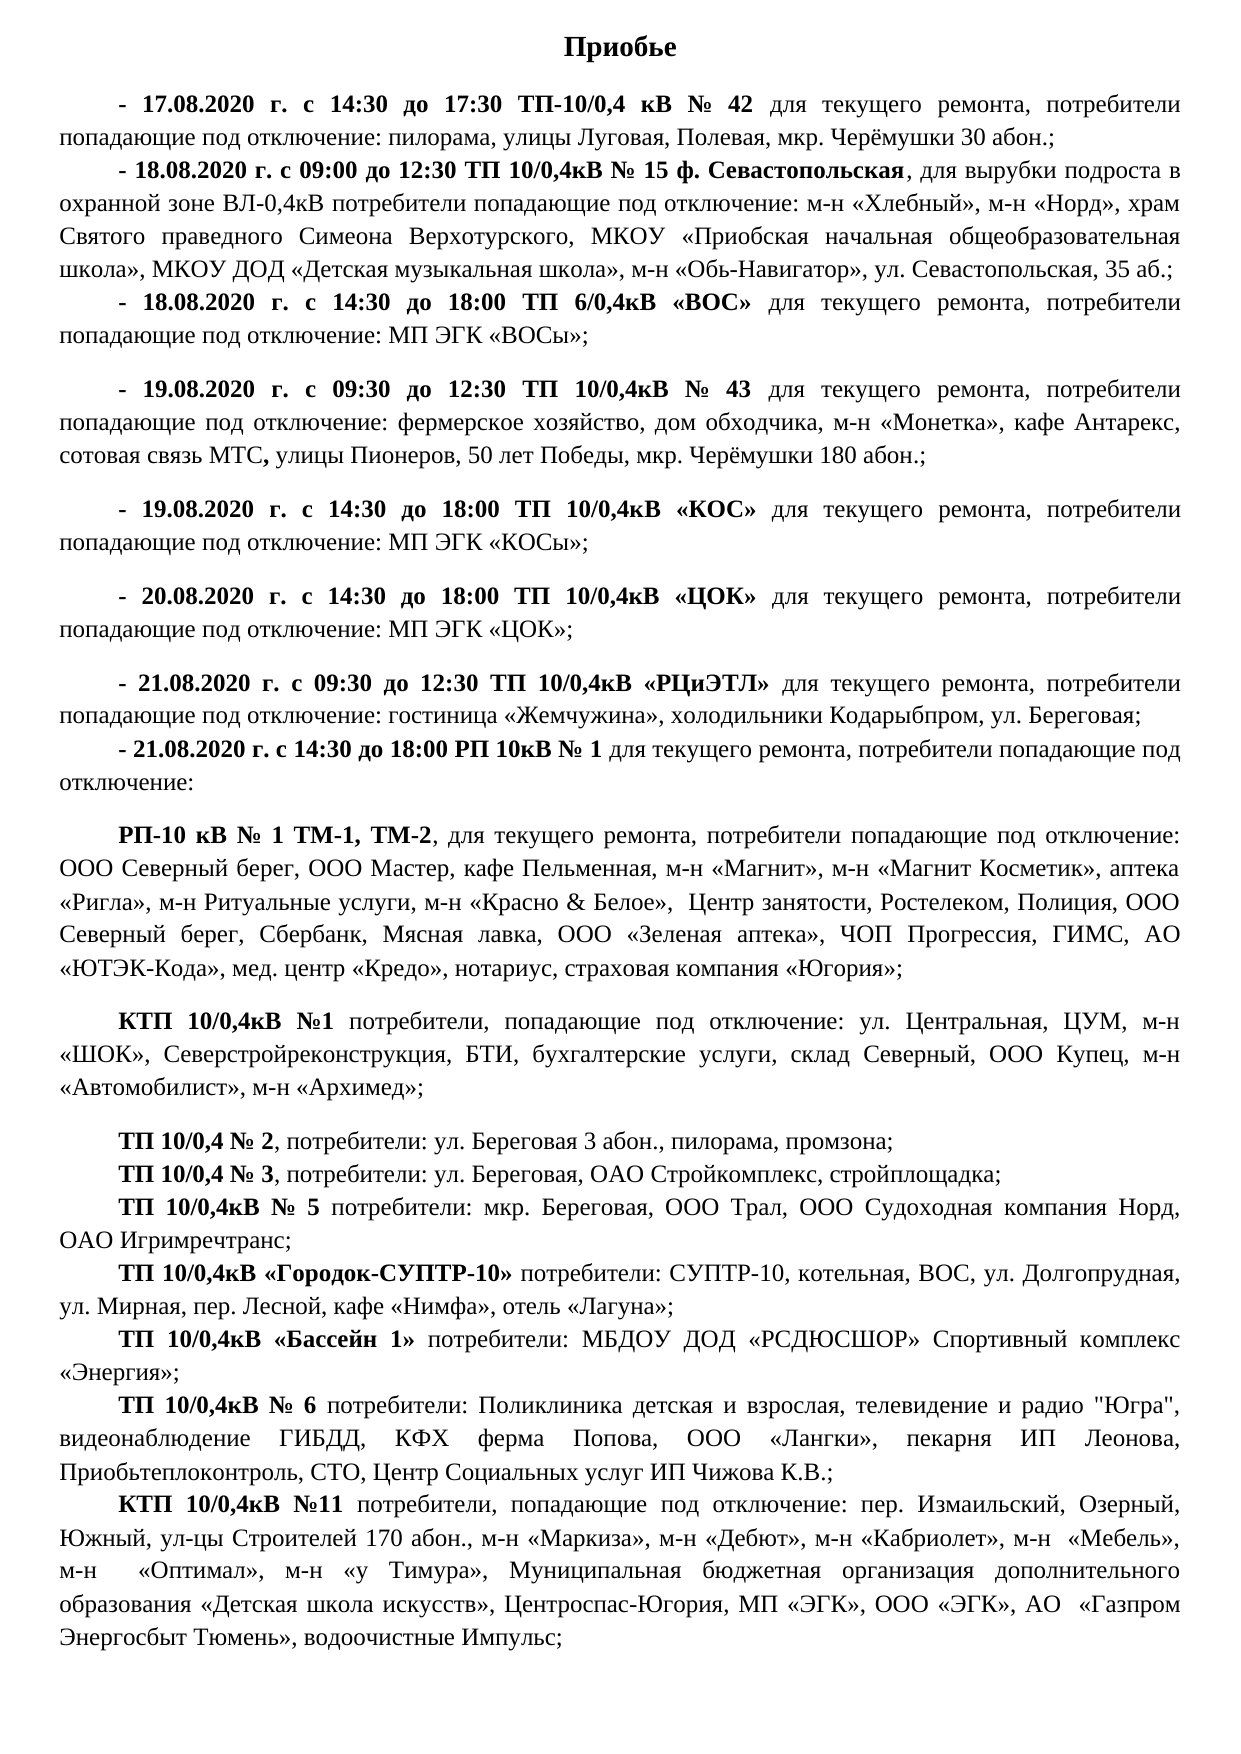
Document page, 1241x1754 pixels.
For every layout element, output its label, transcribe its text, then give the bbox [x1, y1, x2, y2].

text - 18.08.2020 г. с 14:30 до 18:00 ТП 6/0,4кВ «ВОС» для текущего ремонта, потребители попадающие под отключение: МП ЭГК «ВОСы»; [59, 287, 1181, 349]
text Приобье [59, 29, 1181, 63]
text - 18.08.2020 г. с 09:00 до 12:30 ТП 10/0,4кВ № 15 ф. Севастопольская, для вырубки подроста в охранной зоне ВЛ-0,4кВ потребители попадающие под отключение: м-н «Хлебный», м-н «Норд», храм Святого праведного Симеона Верхотурского, МКОУ «Приобская начальная общеобразовательная школа», МКОУ ДОД «Детская музыкальная школа», м-н «Обь-Навигатор», ул. Севастопольская, 35 аб.; [59, 155, 1181, 283]
text ТП 10/0,4 № 3, потребители: ул. Береговая, ОАО Стройкомплекс, стройплощадка; [59, 1159, 1181, 1188]
text - 20.08.2020 г. с 14:30 до 18:00 ТП 10/0,4кВ «ЦОК» для текущего ремонта, потребители попадающие под отключение: МП ЭГК «ЦОК»; [59, 581, 1181, 642]
text - 21.08.2020 г. с 09:30 до 12:30 ТП 10/0,4кВ «РЦиЭТЛ» для текущего ремонта, потребители попадающие под отключение: гостиница «Жемчужина», холодильники Кодарыбпром, ул. Береговая; [59, 668, 1181, 729]
text - 17.08.2020 г. с 14:30 до 17:30 ТП-10/0,4 кВ № 42 для текущего ремонта, потребители попадающие под отключение: пилорама, улицы Луговая, Полевая, мкр. Черёмушки 30 абон.; [59, 89, 1181, 151]
text - 19.08.2020 г. с 09:30 до 12:30 ТП 10/0,4кВ № 43 для текущего ремонта, потребители попадающие под отключение: фермерское хозяйство, дом обходчика, м-н «Монетка», кафе Антарекс, сотовая связь МТС, улицы Пионеров, 50 лет Победы, мкр. Черёмушки 180 абон.; [59, 374, 1181, 469]
text КТП 10/0,4кВ №11 потребители, попадающие под отключение: пер. Измаильский, Озерный, Южный, ул-цы Строителей 170 абон., м-н «Маркиза», м-н «Дебют», м-н «Кабриолет», м-н «Мебель», м-н «Оптимал», м-н «у Тимура», Муниципальная бюджетная организация дополнительного образования «Детская школа искусств», Центроспас-Югория, МП «ЭГК», ООО «ЭГК», АО «Газпром Энергосбыт Тюмень», водоочистные Импульс; [59, 1489, 1181, 1650]
text ТП 10/0,4кВ «Бассейн 1» потребители: МБДОУ ДОД «РСДЮСШОР» Спортивный комплекс «Энергия»; [59, 1324, 1181, 1386]
text - 21.08.2020 г. с 14:30 до 18:00 РП 10кВ № 1 для текущего ремонта, потребители попадающие под отключение: [59, 734, 1181, 795]
text - 19.08.2020 г. с 14:30 до 18:00 ТП 10/0,4кВ «КОС» для текущего ремонта, потребители попадающие под отключение: МП ЭГК «КОСы»; [59, 494, 1181, 556]
text КТП 10/0,4кВ №1 потребители, попадающие под отключение: ул. Центральная, ЦУМ, м-н «ШОК», Северстройреконструкция, БТИ, бухгалтерские услуги, склад Северный, ООО Купец, м-н «Автомобилист», м-н «Архимед»; [59, 1006, 1181, 1101]
text ТП 10/0,4 № 2, потребители: ул. Береговая 3 абон., пилорама, промзона; [59, 1126, 1181, 1155]
text РП-10 кВ № 1 ТМ-1, ТМ-2, для текущего ремонта, потребители попадающие под отключение: ООО Северный берег, ООО Мастер, кафе Пельменная, м-н «Магнит», м-н «Магнит Косметик», аптека «Ригла», м-н Ритуальные услуги, м-н «Красно & Белое», Центр занятости, Ростелеком, Полиция, ООО Северный берег, Сбербанк, Мясная лавка, ООО «Зеленая аптека», ЧОП Прогрессия, ГИМС, АО «ЮТЭК-Кода», мед. центр «Кредо», нотариус, страховая компания «Югория»; [59, 821, 1181, 981]
text ТП 10/0,4кВ № 6 потребители: Поликлиника детская и взрослая, телевидение и радио "Югра", видеонаблюдение ГИБДД, КФХ ферма Попова, ООО «Лангки», пекарня ИП Леонова, Приобьтеплоконтроль, СТО, Центр Социальных услуг ИП Чижова К.В.; [59, 1391, 1181, 1485]
text ТП 10/0,4кВ № 5 потребители: мкр. Береговая, ООО Трал, ООО Судоходная компания Норд, ОАО Игримречтранс; [59, 1192, 1181, 1254]
text ТП 10/0,4кВ «Городок-СУПТР-10» потребители: СУПТР-10, котельная, ВОС, ул. Долгопрудная, ул. Мирная, пер. Лесной, кафе «Нимфа», отель «Лагуна»; [59, 1258, 1181, 1320]
